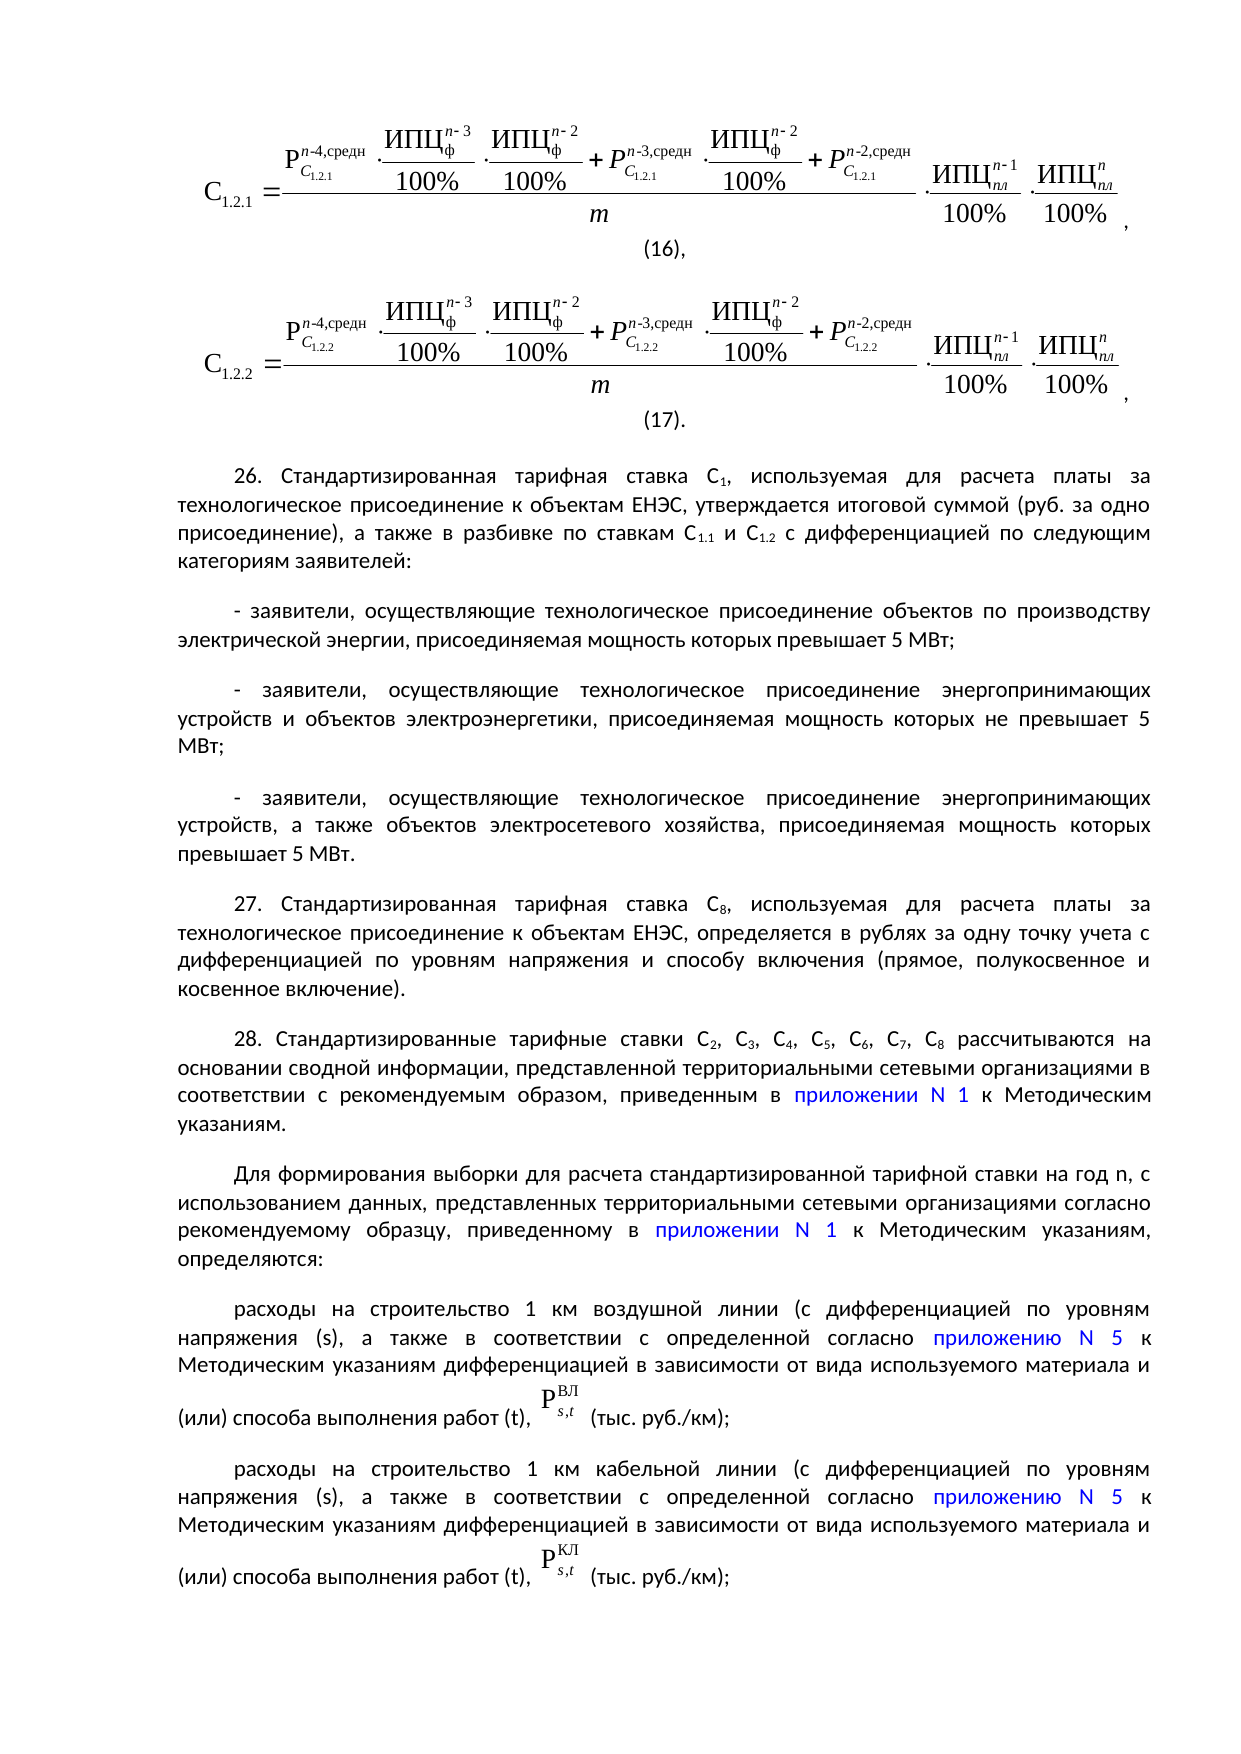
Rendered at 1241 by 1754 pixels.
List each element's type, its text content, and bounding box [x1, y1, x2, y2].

text - заявители, осуществляющие технологическое присоединение энергопринимающих устройств, а также объектов электросетевого хозяйства, присоединяемая мощность которых превышает 5 МВт. [177, 783, 1152, 867]
text , (17). [177, 290, 1152, 434]
text расходы на строительство 1 км воздушной линии (с дифференциацией по уровням напряжения (s), а также в соответствии с определенной согласно приложению N 5 к Методическим указаниям дифференциацией в зависимости от вида используемого материала и (или) способа выполнения работ (t), (тыс. руб./км); [177, 1294, 1152, 1431]
text расходы на строительство 1 км кабельной линии (с дифференциацией по уровням напряжения (s), а также в соответствии с определенной согласно приложению N 5 к Методическим указаниям дифференциацией в зависимости от вида используемого материала и (или) способа выполнения работ (t), (тыс. руб./км); [177, 1454, 1152, 1590]
text 27. Стандартизированная тарифная ставка С8, используемая для расчета платы за технологическое присоединение к объектам ЕНЭС, определяется в рублях за одну точку учета с дифференциацией по уровням напряжения и способу включения (прямое, полукосвенное и косвенное включение). [177, 889, 1152, 1002]
text , (16), [177, 118, 1152, 262]
text - заявители, осуществляющие технологическое присоединение объектов по производству электрической энергии, присоединяемая мощность которых превышает 5 МВт; [177, 597, 1152, 653]
text 28. Стандартизированные тарифные ставки С2, С3, С4, С5, С6, С7, С8 рассчитываются на основании сводной информации, представленной территориальными сетевыми организациями в соответствии с рекомендуемым образом, приведенным в приложении N 1 к Методическим указаниям. [177, 1024, 1152, 1137]
text 26. Стандартизированная тарифная ставка С1, используемая для расчета платы за технологическое присоединение к объектам ЕНЭС, утверждается итоговой суммой (руб. за одно присоединение), а также в разбивке по ставкам С1.1 и С1.2 с дифференциацией по следующим категориям заявителей: [177, 462, 1152, 574]
text Для формирования выборки для расчета стандартизированной тарифной ставки на год n, с использованием данных, представленных территориальными сетевыми организациями согласно рекомендуемому образцу, приведенному в приложении N 1 к Методическим указаниям, определяются: [177, 1159, 1152, 1272]
text - заявители, осуществляющие технологическое присоединение энергопринимающих устройств и объектов электроэнергетики, присоединяемая мощность которых не превышает 5 МВт; [177, 676, 1152, 760]
